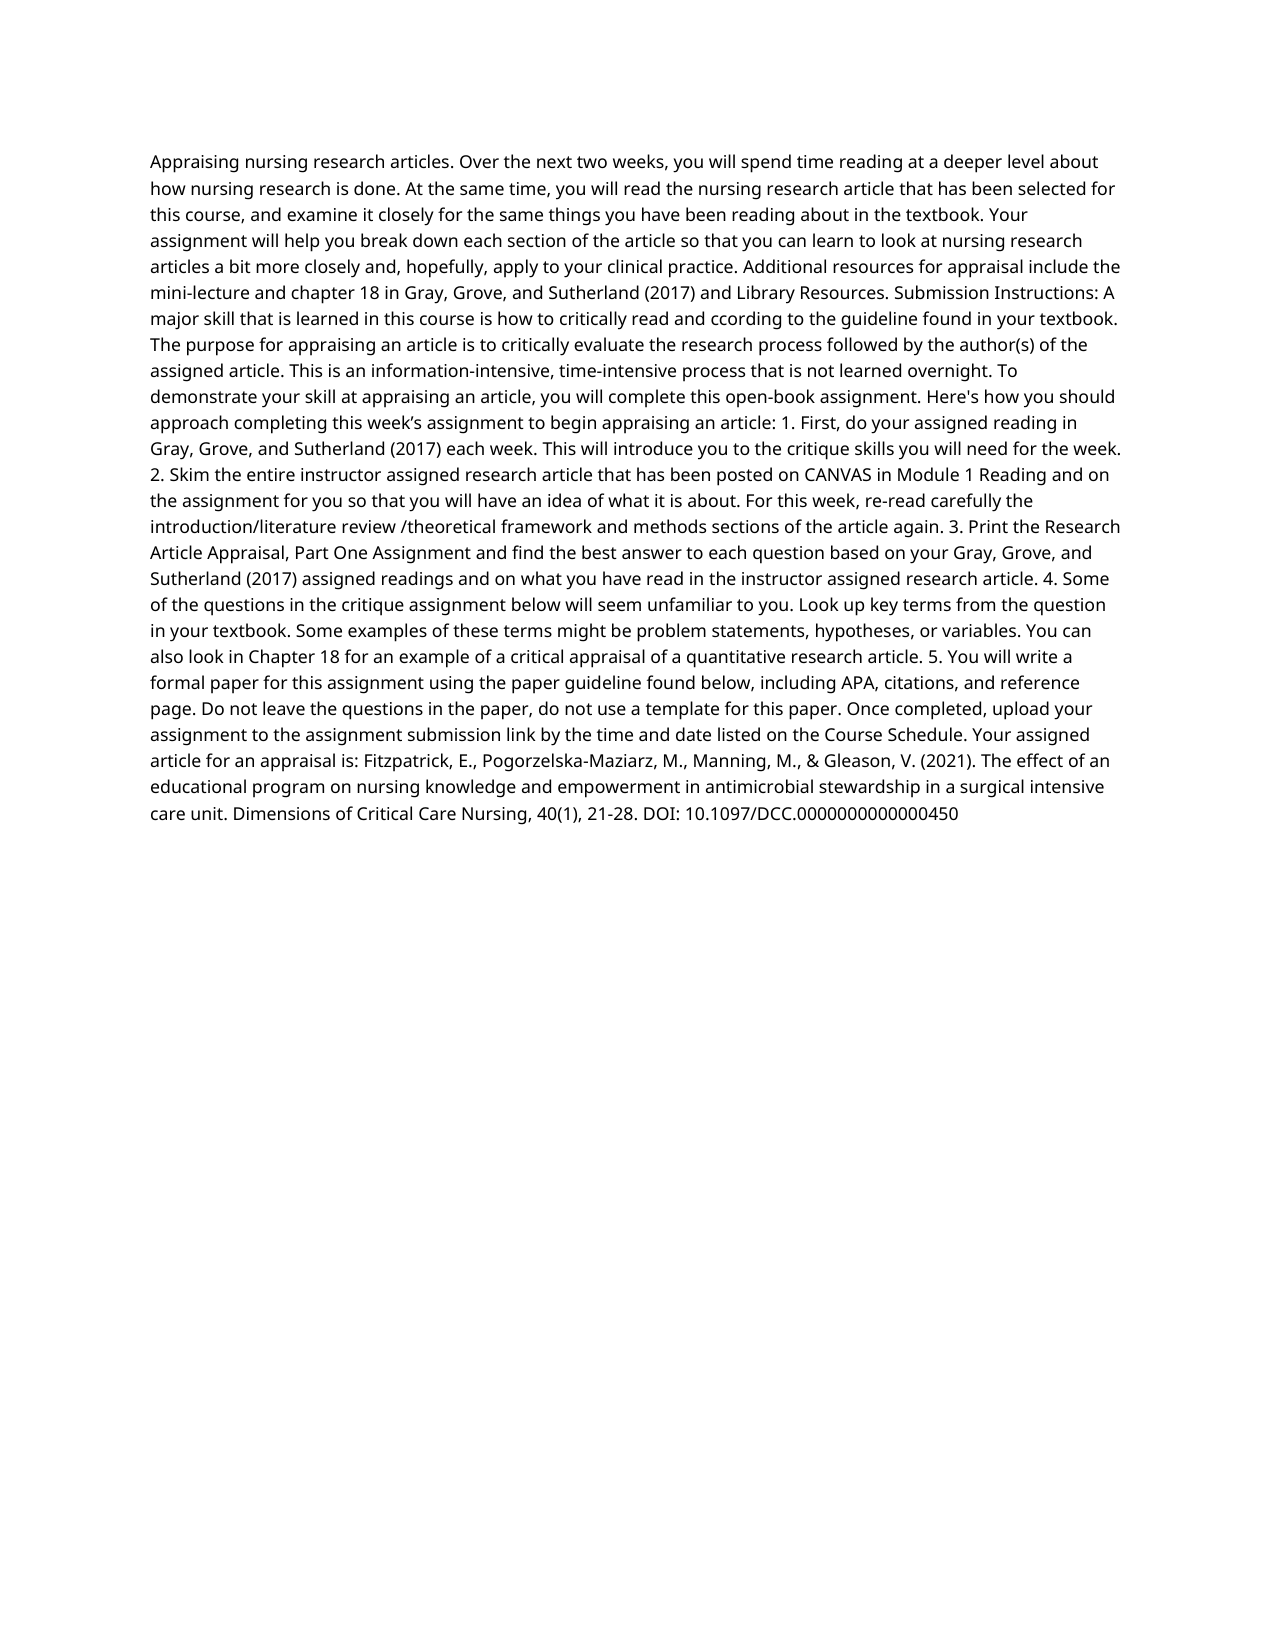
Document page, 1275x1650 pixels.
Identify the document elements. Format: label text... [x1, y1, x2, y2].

text Appraising nursing research articles. Over the next two weeks, you will spend time reading at a deeper level about how nursing research is done. At the same time, you will read the nursing research article that has been selected for this course, and examine it closely for the same things you have been reading about in the textbook. Your assignment will help you break down each section of the article so that you can learn to look at nursing research articles a bit more closely and, hopefully, apply to your clinical practice. Additional resources for appraisal include the mini-lecture and chapter 18 in Gray, Grove, and Sutherland (2017) and Library Resources. Submission Instructions: A major skill that is learned in this course is how to critically read and ccording to the guideline found in your textbook. The purpose for appraising an article is to critically evaluate the research process followed by the author(s) of the assigned article. This is an information-intensive, time-intensive process that is not learned overnight. To demonstrate your skill at appraising an article, you will complete this open-book assignment. Here's how you should approach completing this week’s assignment to begin appraising an article: 1. First, do your assigned reading in Gray, Grove, and Sutherland (2017) each week. This will introduce you to the critique skills you will need for the week. 2. Skim the entire instructor assigned research article that has been posted on CANVAS in Module 1 Reading and on the assignment for you so that you will have an idea of what it is about. For this week, re-read carefully the introduction/literature review /theoretical framework and methods sections of the article again. 3. Print the Research Article Appraisal, Part One Assignment and find the best answer to each question based on your Gray, Grove, and Sutherland (2017) assigned readings and on what you have read in the instructor assigned research article. 4. Some of the questions in the critique assignment below will seem unfamiliar to you. Look up key terms from the question in your textbook. Some examples of these terms might be problem statements, hypotheses, or variables. You can also look in Chapter 18 for an example of a critical appraisal of a quantitative research article. 5. You will write a formal paper for this assignment using the paper guideline found below, including APA, citations, and reference page. Do not leave the questions in the paper, do not use a template for this paper. Once completed, upload your assignment to the assignment submission link by the time and date listed on the Course Schedule. Your assigned article for an appraisal is: Fitzpatrick, E., Pogorzelska-Maziarz, M., Manning, M., & Gleason, V. (2021). The effect of an educational program on nursing knowledge and empowerment in antimicrobial stewardship in a surgical intensive care unit. Dimensions of Critical Care Nursing, 40(1), 21-28. DOI: 10.1097/DCC.0000000000000450 [150, 150, 1125, 825]
